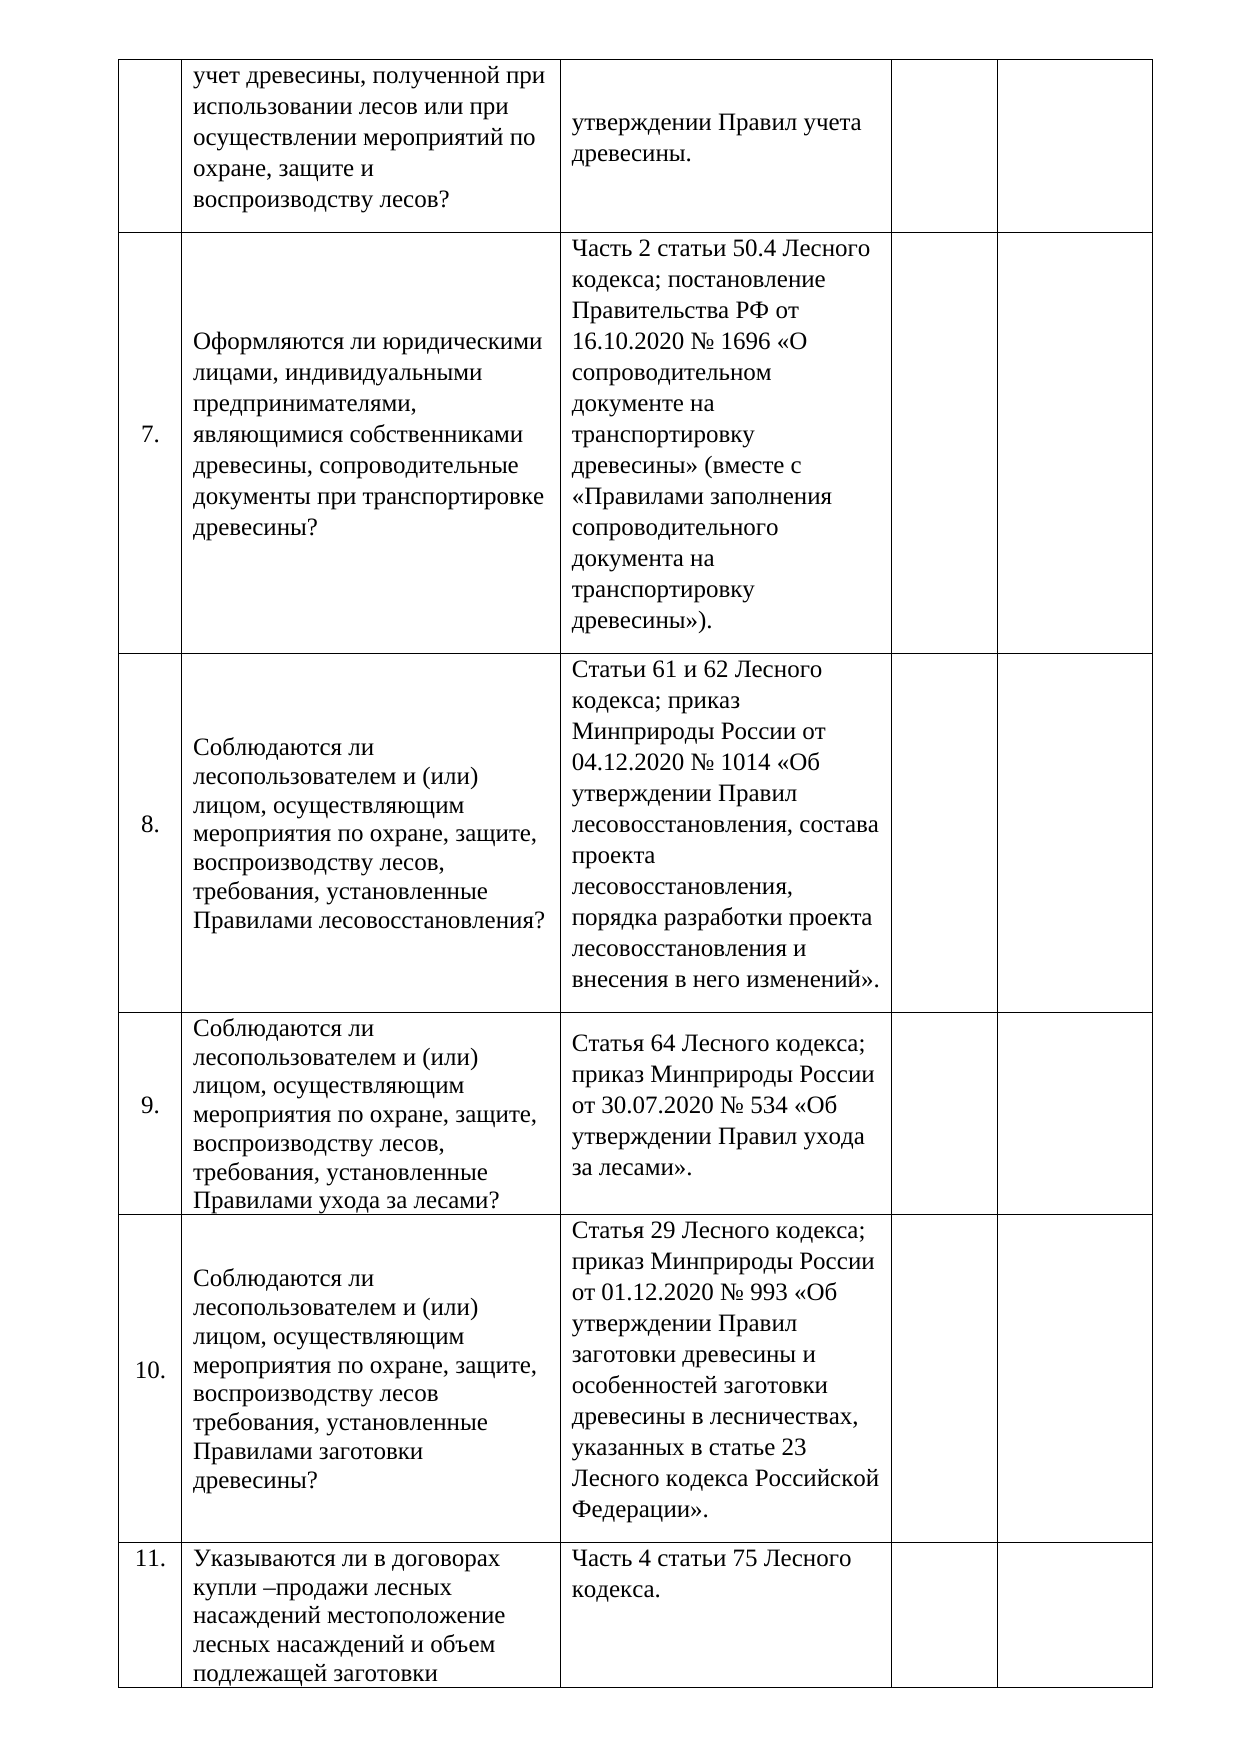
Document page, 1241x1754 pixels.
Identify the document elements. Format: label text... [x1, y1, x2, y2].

table_cell [892, 233, 997, 653]
table_cell [998, 654, 1152, 1012]
table_cell Статья 29 Лесного кодекса; приказ Минприроды России от 01.12.2020 № 993 «Об утверждении Правил заготовки древесины и особенностей заготовки древесины в лесничествах, указанных в статье 23 Лесного кодекса Российской Федерации». [561, 1215, 891, 1542]
table_cell Статьи 61 и 62 Лесного кодекса; приказ Минприроды России от 04.12.2020 № 1014 «Об утверждении Правил лесовосстановления, состава проекта лесовосстановления, порядка разработки проекта лесовосстановления и внесения в него изменений». [561, 654, 891, 1012]
table_cell Часть 2 статьи 50.4 Лесного кодекса; постановление Правительства РФ от 16.10.2020 № 1696 «О сопроводительном документе на транспортировку древесины» (вместе с «Правилами заполнения сопроводительного документа на транспортировку древесины»). [561, 233, 891, 653]
table_cell Статья 64 Лесного кодекса; приказ Минприроды России от 30.07.2020 № 534 «Об утверждении Правил ухода за лесами». [561, 1013, 891, 1214]
table_cell 8. [119, 654, 181, 1012]
table_cell Соблюдаются ли лесопользователем и (или) лицом, осуществляющим мероприятия по охране, защите, воспроизводству лесов требования, установленные Правилами заготовки древесины? [182, 1215, 560, 1542]
table_cell Оформляются ли юридическими лицами, индивидуальными предпринимателями, являющимися собственниками древесины, сопроводительные документы при транспортировке древесины? [182, 233, 560, 653]
table_cell [998, 60, 1152, 232]
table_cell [561, 60, 891, 232]
table_cell 6. [119, 60, 181, 232]
table_cell [998, 1013, 1152, 1214]
table_cell 10. [119, 1215, 181, 1542]
table_cell [892, 60, 997, 232]
table_cell [892, 654, 997, 1012]
table_cell 11. [119, 1543, 181, 1687]
table_cell [892, 1543, 997, 1687]
table_cell [998, 233, 1152, 653]
table_cell [998, 1215, 1152, 1542]
table_cell Соблюдаются ли лесопользователем и (или) лицом, осуществляющим мероприятия по охране, защите, воспроизводству лесов, требования, установленные Правилами лесовосстановления? [182, 654, 560, 1012]
table_cell [998, 1543, 1152, 1687]
table_cell 9. [119, 1013, 181, 1214]
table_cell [561, 1543, 891, 1687]
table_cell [182, 60, 560, 232]
table_cell [892, 1013, 997, 1214]
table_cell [182, 1543, 560, 1687]
table_cell 7. [119, 233, 181, 653]
table_cell Соблюдаются ли лесопользователем и (или) лицом, осуществляющим мероприятия по охране, защите, воспроизводству лесов, требования, установленные Правилами ухода за лесами? [182, 1013, 560, 1214]
table_cell [892, 1215, 997, 1542]
